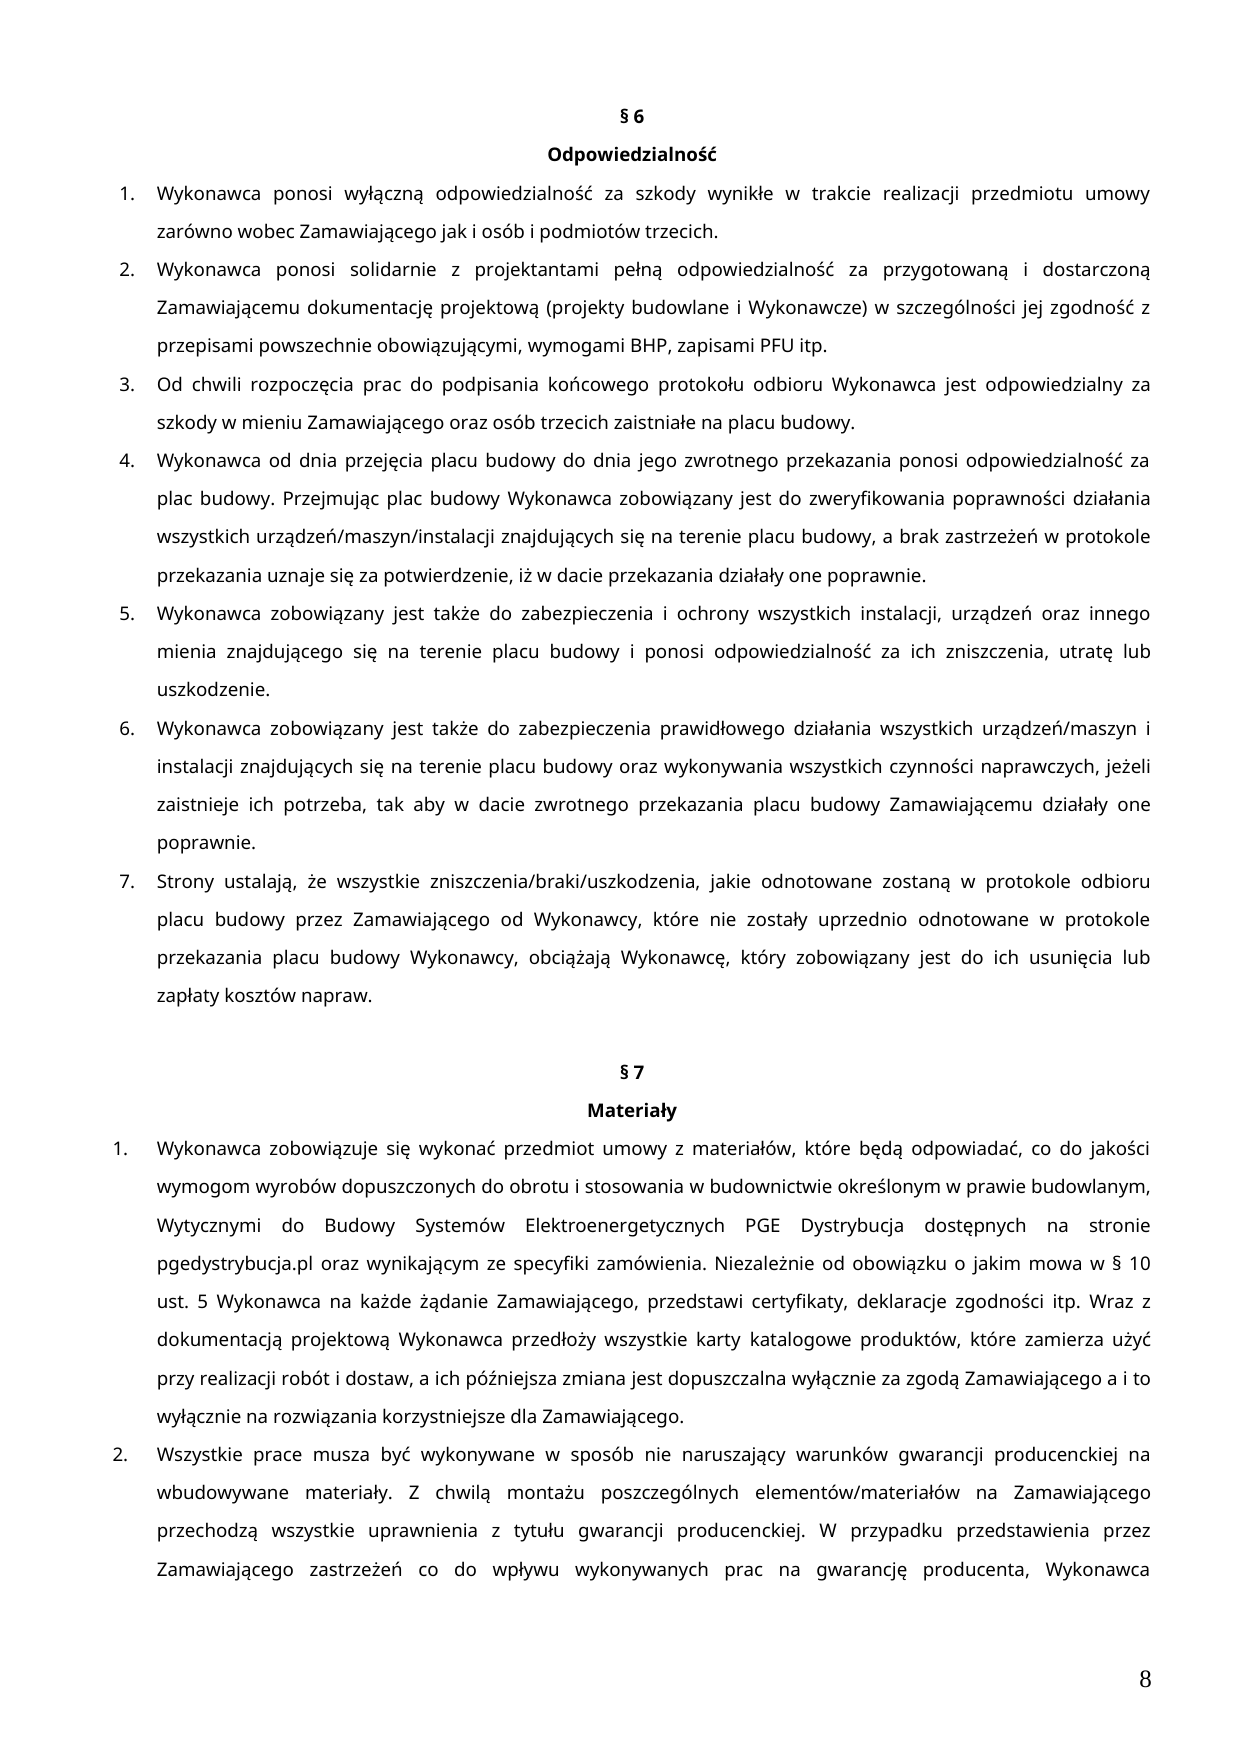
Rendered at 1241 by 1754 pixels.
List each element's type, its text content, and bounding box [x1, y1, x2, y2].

text Materiały [112, 1097, 1152, 1123]
list Wykonawca od dnia przejęcia placu budowy do dnia jego zwrotnego przekazania ponosi odpowiedzialność za plac budowy. Przejmując plac budowy Wykonawca zobowiązany jest do zweryfikowania poprawności działania wszystkich urządzeń/maszyn/instalacji znajdujących się na terenie placu budowy, a brak zastrzeżeń w protokole przekazania uznaje się za potwierdzenie, iż w dacie przekazania działały one poprawnie. [119, 447, 1152, 588]
list Strony ustalają, że wszystkie zniszczenia/braki/uszkodzenia, jakie odnotowane zostaną w protokole odbioru placu budowy przez Zamawiającego od Wykonawcy, które nie zostały uprzednio odnotowane w protokole przekazania placu budowy Wykonawcy, obciążają Wykonawcę, który zobowiązany jest do ich usunięcia lub zapłaty kosztów napraw. [119, 868, 1152, 1008]
list Wykonawca zobowiązany jest także do zabezpieczenia prawidłowego działania wszystkich urządzeń/maszyn i instalacji znajdujących się na terenie placu budowy oraz wykonywania wszystkich czynności naprawczych, jeżeli zaistnieje ich potrzeba, tak aby w dacie zwrotnego przekazania placu budowy Zamawiającemu działały one poprawnie. [119, 715, 1152, 855]
list Wykonawca zobowiązany jest także do zabezpieczenia i ochrony wszystkich instalacji, urządzeń oraz innego mienia znajdującego się na terenie placu budowy i ponosi odpowiedzialność za ich zniszczenia, utratę lub uszkodzenie. [119, 600, 1152, 702]
list Wykonawca zobowiązuje się wykonać przedmiot umowy z materiałów, które będą odpowiadać, co do jakości wymogom wyrobów dopuszczonych do obrotu i stosowania w budownictwie określonym w prawie budowlanym, Wytycznymi do Budowy Systemów Elektroenergetycznych PGE Dystrybucja dostępnych na stronie pgedystrybucja.pl oraz wynikającym ze specyfiki zamówienia. Niezależnie od obowiązku o jakim mowa w § 10 ust. 5 Wykonawca na każde żądanie Zamawiającego, przedstawi certyfikaty, deklaracje zgodności itp. Wraz z dokumentacją projektową Wykonawca przedłoży wszystkie karty katalogowe produktów, które zamierza użyć przy realizacji robót i dostaw, a ich późniejsza zmiana jest dopuszczalna wyłącznie za zgodą Zamawiającego a i to wyłącznie na rozwiązania korzystniejsze dla Zamawiającego. [112, 1136, 1152, 1429]
text § 7 [112, 1059, 1152, 1084]
text § 6 [112, 103, 1152, 129]
list Wykonawca ponosi solidarnie z projektantami pełną odpowiedzialność za przygotowaną i dostarczoną Zamawiającemu dokumentację projektową (projekty budowlane i Wykonawcze) w szczególności jej zgodność z przepisami powszechnie obowiązującymi, wymogami BHP, zapisami PFU itp. [119, 256, 1152, 358]
list Wykonawca ponosi wyłączną odpowiedzialność za szkody wynikłe w trakcie realizacji przedmiotu umowy zarówno wobec Zamawiającego jak i osób i podmiotów trzecich. [119, 180, 1152, 243]
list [112, 1441, 1152, 1582]
list Od chwili rozpoczęcia prac do podpisania końcowego protokołu odbioru Wykonawca jest odpowiedzialny za szkody w mieniu Zamawiającego oraz osób trzecich zaistniałe na placu budowy. [119, 371, 1152, 435]
text Odpowiedzialność [112, 142, 1152, 167]
